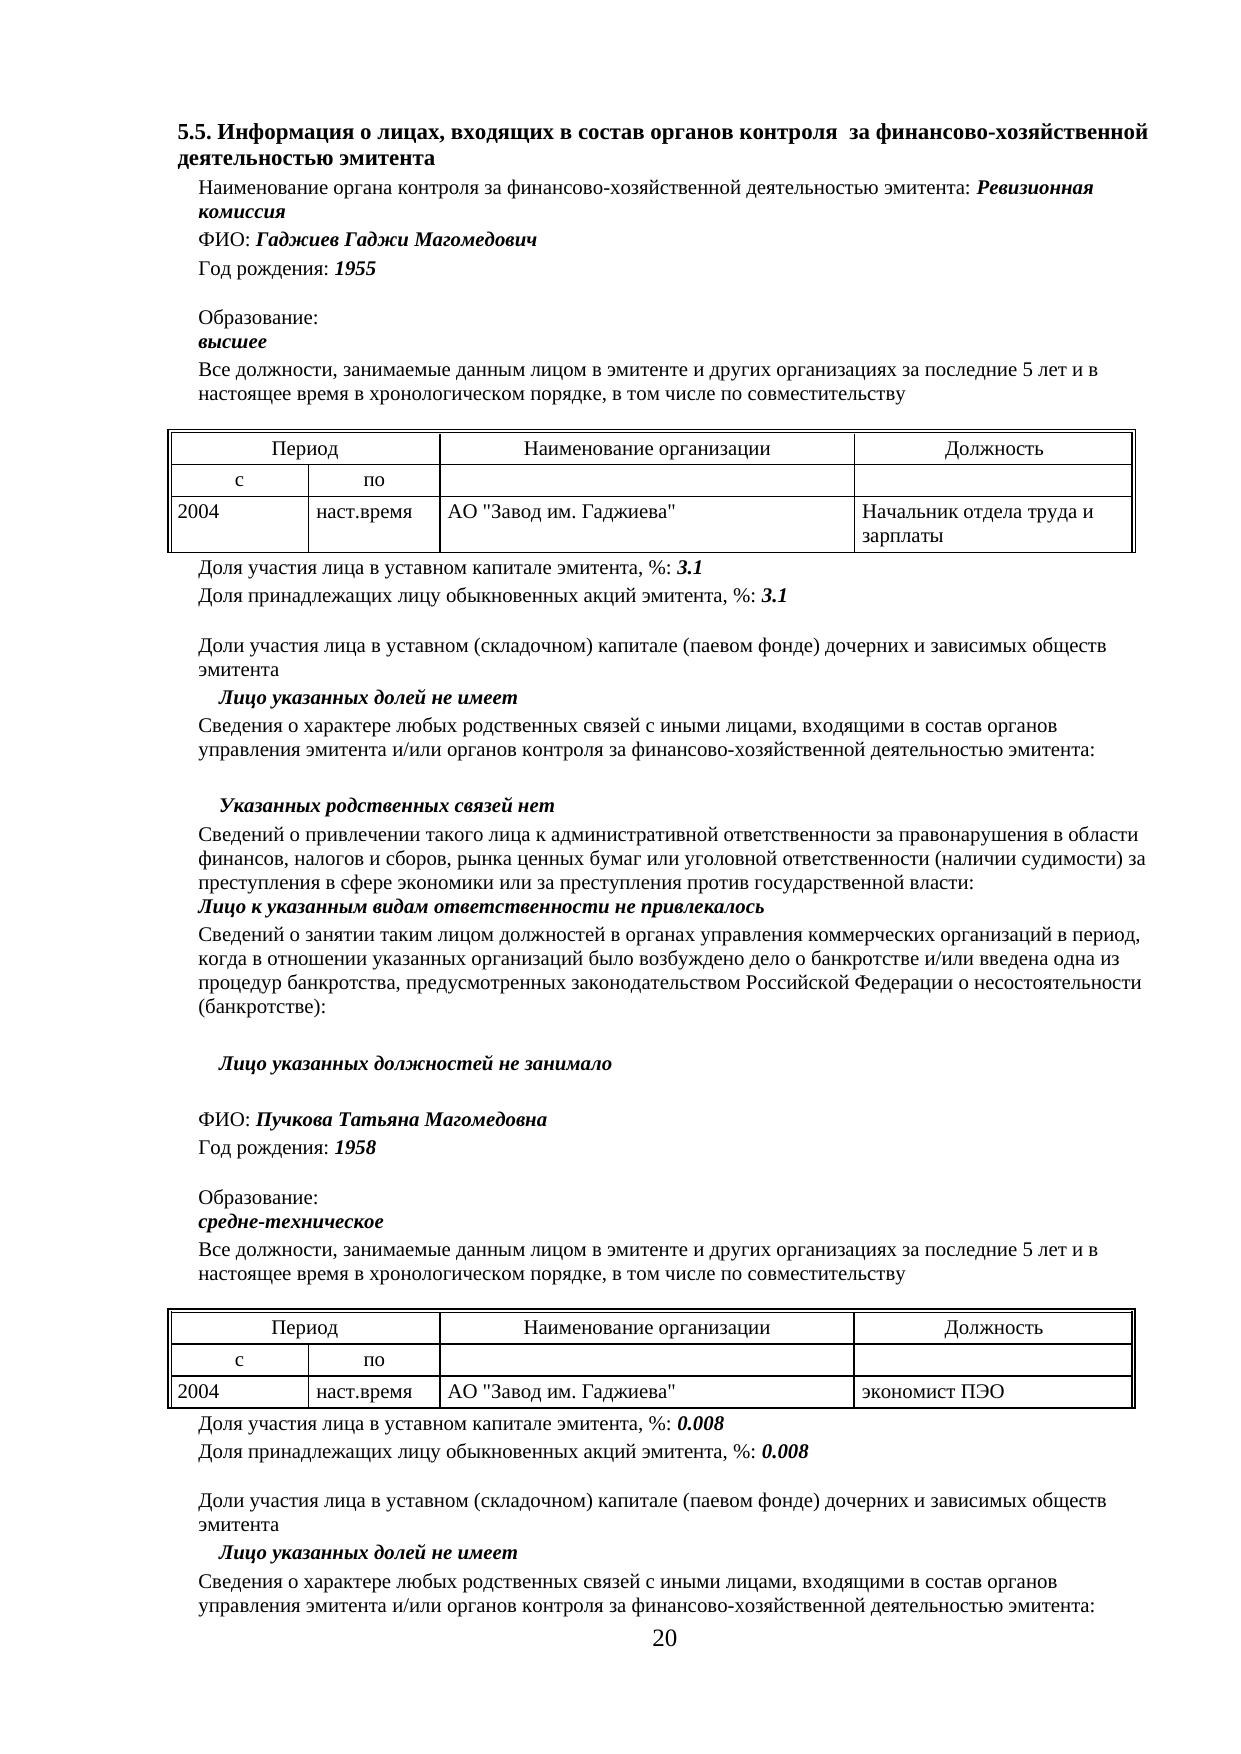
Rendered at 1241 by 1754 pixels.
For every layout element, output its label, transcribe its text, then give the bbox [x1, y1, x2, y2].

text Сведений о занятии таким лицом должностей в органах управления коммерческих организаций в период, когда в отношении указанных организаций было возбуждено дело о банкротстве и/или введена одна из процедур банкротства, предусмотренных законодательством Российской Федерации о несостоятельности (банкротстве): [198, 922, 1152, 1046]
text Доли участия лица в уставном (складочном) капитале (паевом фонде) дочерних и зависимых обществ эмитента [198, 1488, 1152, 1536]
text Год рождения: 1958 [198, 1135, 1152, 1159]
text Доля принадлежащих лицу обыкновенных акций эмитента, %: 0.008 [198, 1439, 1152, 1463]
table_cell экономист ПЭО [855, 1377, 1131, 1407]
table_cell Начальник отдела труда и зарплаты [855, 497, 1131, 552]
text ФИО: Пучкова Татьяна Магомедовна [198, 1107, 1152, 1131]
text Указанных родственных связей нет [219, 793, 1152, 817]
table_cell АО "Завод им. Гаджиева" [441, 1377, 853, 1407]
text Образование: высшее [198, 305, 1152, 353]
table_cell наст.время [309, 1377, 439, 1407]
table_cell наст.время [309, 497, 439, 552]
table_cell АО "Завод им. Гаджиева" [441, 497, 854, 552]
text Лицо указанных долей не имеет [219, 685, 1152, 709]
table_cell по [309, 465, 439, 496]
text Доля участия лица в уставном капитале эмитента, %: 3.1 [198, 555, 1152, 579]
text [198, 1568, 1152, 1617]
text Лицо указанных долей не имеет [219, 1540, 1152, 1564]
text Лицо указанных должностей не занимало [219, 1050, 1152, 1074]
table_header Период [172, 433, 440, 464]
table_header Должность [855, 433, 1131, 464]
text Все должности, занимаемые данным лицом в эмитенте и других организациях за последние 5 лет и в настоящее время в хронологическом порядке, в том числе по совместительству [198, 1237, 1152, 1285]
table_cell [441, 465, 854, 496]
text ФИО: Гаджиев Гаджи Магомедович [198, 227, 1152, 251]
table_header Наименование организации [441, 433, 854, 464]
table_cell по [309, 1345, 439, 1375]
table_cell [855, 465, 1131, 496]
text 5.5. Информация о лицах, входящих в состав органов контроля за финансово-хозяйственной деятельностью эмитента [177, 118, 1152, 171]
text Доля участия лица в уставном капитале эмитента, %: 0.008 [198, 1411, 1152, 1435]
table_header Наименование организации [441, 1313, 853, 1343]
text Доля принадлежащих лицу обыкновенных акций эмитента, %: 3.1 [198, 583, 1152, 607]
table_cell 2004 [172, 497, 308, 552]
table_header Должность [855, 1313, 1131, 1343]
table_header Период [172, 1313, 439, 1343]
text Наименование органа контроля за финансово-хозяйственной деятельностью эмитента: Ревизионная комиссия [198, 175, 1152, 223]
text Все должности, занимаемые данным лицом в эмитенте и других организациях за последние 5 лет и в настоящее время в хронологическом порядке, в том числе по совместительству [198, 357, 1152, 405]
text Образование: средне-техническое [198, 1184, 1152, 1233]
table_cell 2004 [172, 1377, 308, 1407]
table_cell [855, 1345, 1131, 1375]
text Сведений о привлечении такого лица к административной ответственности за правонарушения в области финансов, налогов и сборов, рынка ценных бумаг или уголовной ответственности (наличии судимости) за преступления в сфере экономики или за преступления против государственной власти: Лицо к указанным видам ответственности не привлекалось [198, 822, 1152, 918]
table_cell с [172, 1345, 308, 1375]
table_cell с [172, 465, 308, 496]
text Доли участия лица в уставном (складочном) капитале (паевом фонде) дочерних и зависимых обществ эмитента [198, 632, 1152, 681]
table_cell [441, 1345, 853, 1375]
text Год рождения: 1955 [198, 256, 1152, 279]
